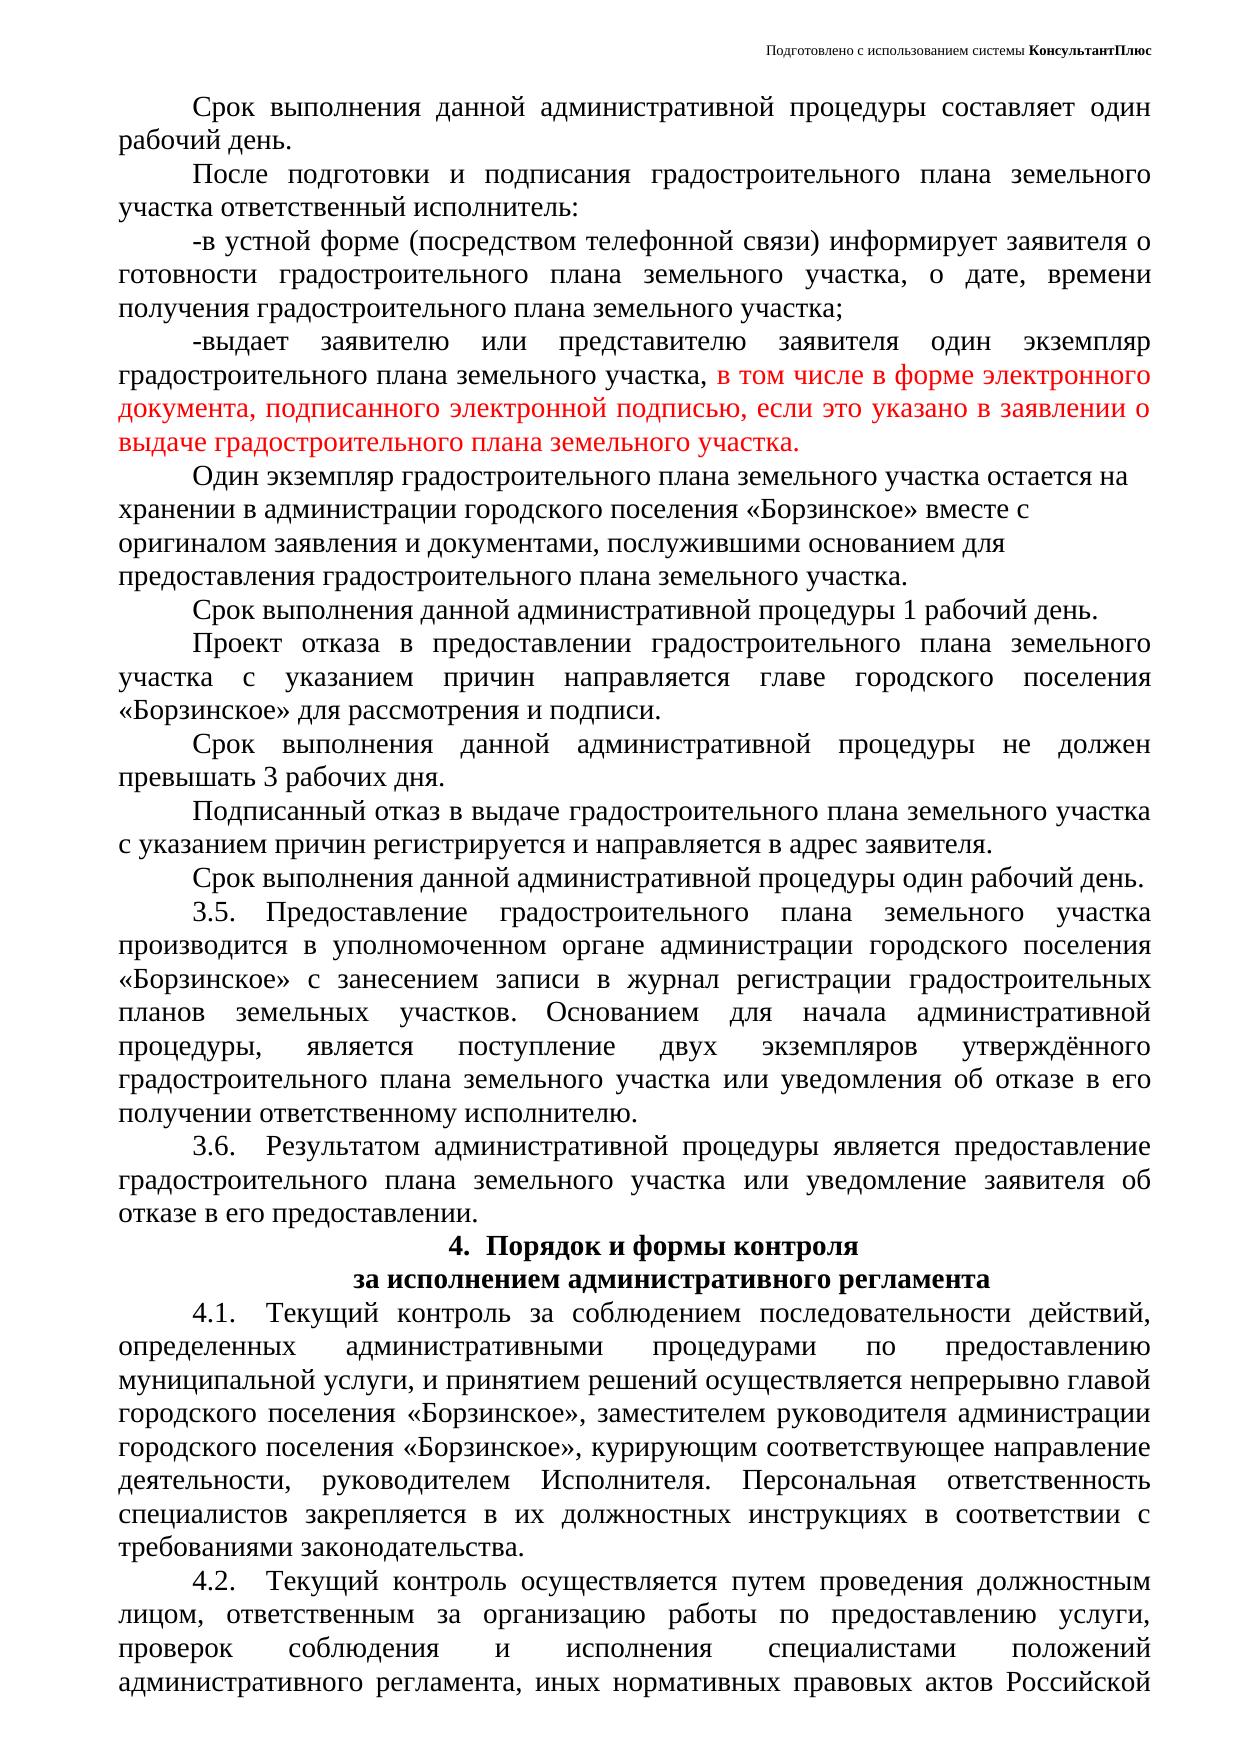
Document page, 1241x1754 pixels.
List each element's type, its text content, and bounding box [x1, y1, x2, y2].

text Срок выполнения данной административной процедуры 1 рабочий день. [118, 592, 1152, 625]
list Результатом административной процедуры является предоставление градостроительного плана земельного участка или уведомление заявителя об отказе в его предоставлении. [118, 1128, 1152, 1229]
list Текущий контроль за соблюдением последовательности действий, определенных административными процедурами по предоставлению муниципальной услуги, и принятием решений осуществляется непрерывно главой городского поселения «Борзинское», заместителем руководителя администрации городского поселения «Борзинское», курирующим соответствующее направление деятельности, руководителем Исполнителя. Персональная ответственность специалистов закрепляется в их должностных инструкциях в соответствии с требованиями законодательства. [118, 1295, 1152, 1563]
list Порядок и формы контроля [156, 1229, 1152, 1262]
text -выдает заявителю или представителю заявителя один экземпляр градостроительного плана земельного участка, в том числе в форме электронного документа, подписанного электронной подписью, если это указано в заявлении о выдаче градостроительного плана земельного участка. [118, 323, 1152, 458]
text После подготовки и подписания градостроительного плана земельного участка ответственный исполнитель: [118, 156, 1152, 223]
text Подписанный отказ в выдаче градостроительного плана земельного участка с указанием причин регистрируется и направляется в адрес заявителя. [118, 793, 1152, 860]
list Предоставление градостроительного плана земельного участка производится в уполномоченном органе администрации городского поселения «Борзинское» с занесением записи в журнал регистрации градостроительных планов земельных участков. Основанием для начала административной процедуры, является поступление двух экземпляров утверждённого градостроительного плана земельного участка или уведомления об отказе в его получении ответственному исполнителю. [118, 894, 1152, 1128]
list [118, 1563, 1152, 1697]
text Срок выполнения данной административной процедуры один рабочий день. [118, 860, 1152, 894]
text Один экземпляр градостроительного плана земельного участка остается на хранении в администрации городского поселения «Борзинское» вместе с оригиналом заявления и документами, послужившими основанием для предоставления градостроительного плана земельного участка. [118, 458, 1152, 592]
text Проект отказа в предоставлении градостроительного плана земельного участка с указанием причин направляется главе городского поселения «Борзинское» для рассмотрения и подписи. [118, 625, 1152, 726]
text Срок выполнения данной административной процедуры составляет один рабочий день. [118, 89, 1152, 156]
text Срок выполнения данной административной процедуры не должен превышать 3 рабочих дня. [118, 726, 1152, 793]
text за исполнением административного регламента [118, 1262, 1152, 1295]
text -в устной форме (посредством телефонной связи) информирует заявителя о готовности градостроительного плана земельного участка, о дате, времени получения градостроительного плана земельного участка; [118, 223, 1152, 323]
